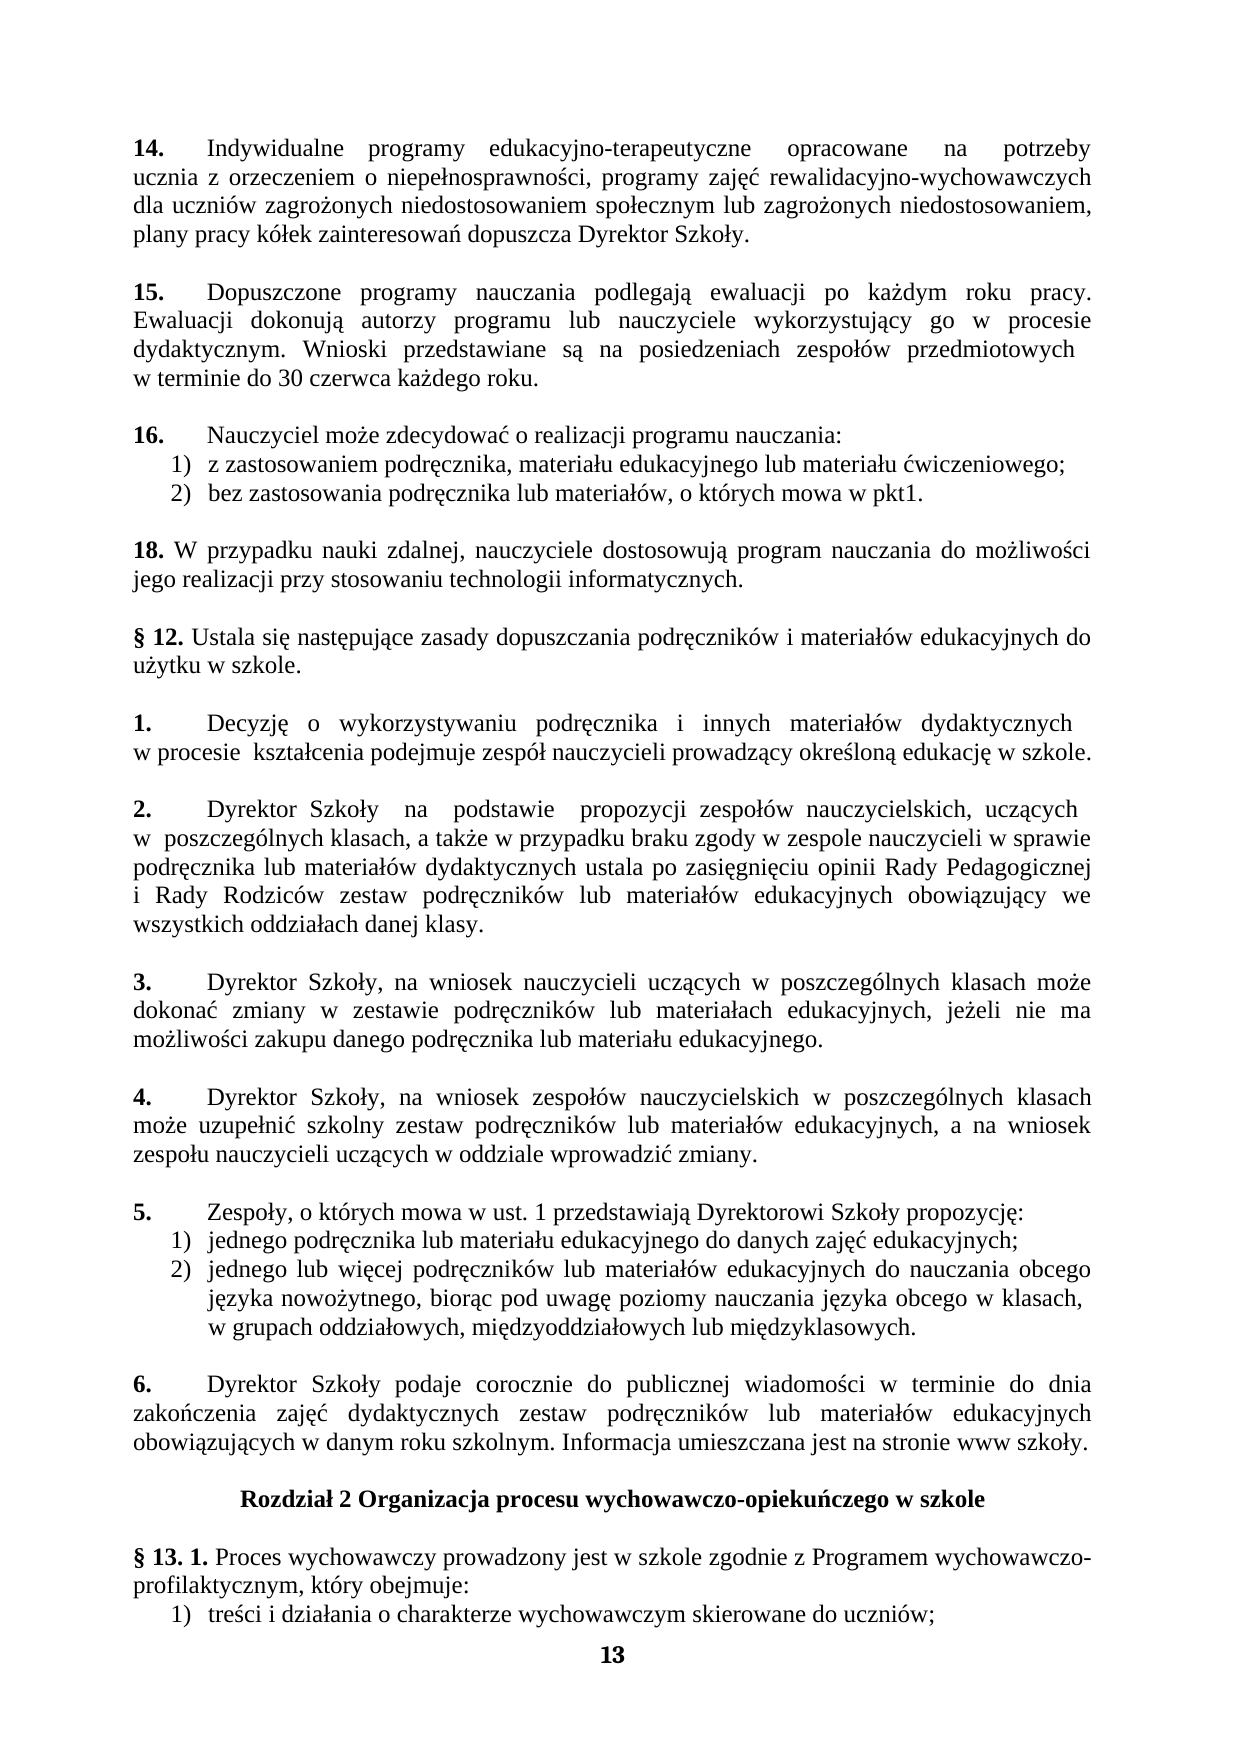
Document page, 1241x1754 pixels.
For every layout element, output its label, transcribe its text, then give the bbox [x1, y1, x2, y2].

list treści i działania o charakterze wychowawczym skierowane do uczniów; [170, 1599, 1092, 1628]
text 18. W przypadku nauki zdalnej, nauczyciele dostosowują program nauczania do możliwości jego realizacji przy stosowaniu technologii informatycznych. [133, 535, 1092, 593]
list jednego podręcznika lub materiału edukacyjnego do danych zajęć edukacyjnych; [170, 1225, 1092, 1254]
text § 12. Ustala się następujące zasady dopuszczania podręczników i materiałów edukacyjnych do użytku w szkole. [133, 622, 1092, 679]
list Dyrektor Szkoły na podstawie propozycji zespołów nauczycielskich, uczących w poszczególnych klasach, a także w przypadku braku zgody w zespole nauczycieli w sprawie podręcznika lub materiałów dydaktycznych ustala po zasięgnięciu opinii Rady Pedagogicznej i Rady Rodziców zestaw podręczników lub materiałów edukacyjnych obowiązujący we wszystkich oddziałach danej klasy. [133, 794, 1092, 938]
list z zastosowaniem podręcznika, materiału edukacyjnego lub materiału ćwiczeniowego; [170, 449, 1092, 478]
list jednego lub więcej podręczników lub materiałów edukacyjnych do nauczania obcego języka nowożytnego, biorąc pod uwagę poziomy nauczania języka obcego w klasach, w grupach oddziałowych, międzyoddziałowych lub międzyklasowych. [170, 1254, 1092, 1340]
list Indywidualne programy edukacyjno-terapeutyczne opracowane na potrzeby ucznia z orzeczeniem o niepełnosprawności, programy zajęć rewalidacyjno-wychowawczych dla uczniów zagrożonych niedostosowaniem społecznym lub zagrożonych niedostosowaniem, plany pracy kółek zainteresowań dopuszcza Dyrektor Szkoły. [133, 133, 1092, 248]
list Dopuszczone programy nauczania podlegają ewaluacji po każdym roku pracy. Ewaluacji dokonują autorzy programu lub nauczyciele wykorzystujący go w procesie dydaktycznym. Wnioski przedstawiane są na posiedzeniach zespołów przedmiotowych w terminie do 30 czerwca każdego roku. [133, 277, 1092, 392]
list Dyrektor Szkoły, na wniosek nauczycieli uczących w poszczególnych klasach może dokonać zmiany w zestawie podręczników lub materiałach edukacyjnych, jeżeli nie ma możliwości zakupu danego podręcznika lub materiału edukacyjnego. [133, 967, 1092, 1053]
list Decyzję o wykorzystywaniu podręcznika i innych materiałów dydaktycznych w procesie kształcenia podejmuje zespół nauczycieli prowadzący określoną edukację w szkole. [133, 708, 1092, 765]
list Dyrektor Szkoły podaje corocznie do publicznej wiadomości w terminie do dnia zakończenia zajęć dydaktycznych zestaw podręczników lub materiałów edukacyjnych obowiązujących w danym roku szkolnym. Informacja umieszczana jest na stronie www szkoły. [133, 1369, 1092, 1455]
list bez zastosowania podręcznika lub materiałów, o których mowa w pkt1. [170, 478, 1092, 507]
list Dyrektor Szkoły, na wniosek zespołów nauczycielskich w poszczególnych klasach może uzupełnić szkolny zestaw podręczników lub materiałów edukacyjnych, a na wniosek zespołu nauczycieli uczących w oddziale wprowadzić zmiany. [133, 1082, 1092, 1168]
text § 13. 1. Proces wychowawczy prowadzony jest w szkole zgodnie z Programem wychowawczo-profilaktycznym, który obejmuje: [133, 1542, 1092, 1599]
subtitle Rozdział 2 Organizacja procesu wychowawczo-opiekuńczego w szkole [133, 1484, 1092, 1513]
list Nauczyciel może zdecydować o realizacji programu nauczania: [133, 420, 1092, 449]
list Zespoły, o których mowa w ust. 1 przedstawiają Dyrektorowi Szkoły propozycję: [133, 1197, 1092, 1225]
